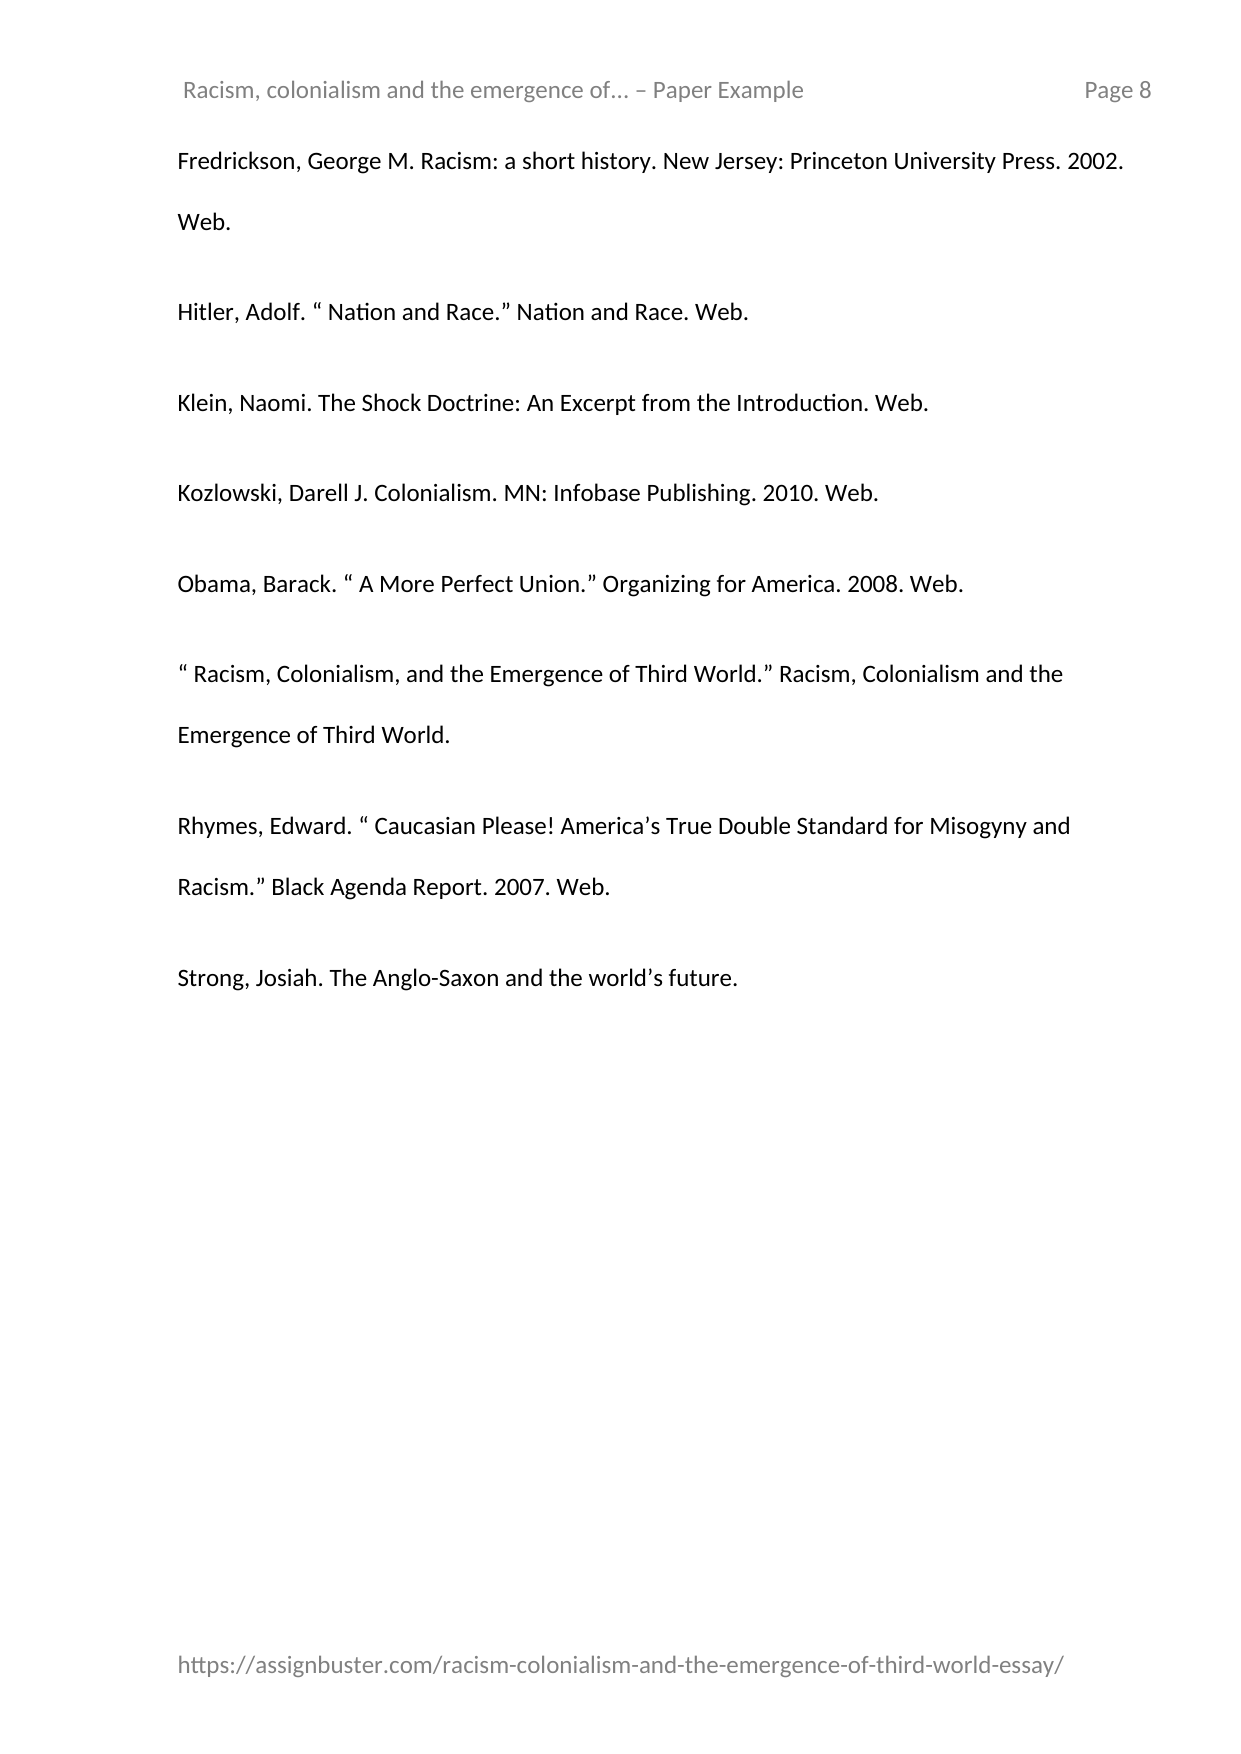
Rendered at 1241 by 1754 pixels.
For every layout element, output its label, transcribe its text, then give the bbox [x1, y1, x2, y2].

text Strong, Josiah. The Anglo-Saxon and the world’s future. [177, 962, 1152, 992]
text Klein, Naomi. The Shock Doctrine: An Excerpt from the Introduction. Web. [177, 387, 1152, 418]
text Kozlowski, Darell J. Colonialism. MN: Infobase Publishing. 2010. Web. [177, 478, 1152, 508]
text Hitler, Adolf. “ Nation and Race.” Nation and Race. Web. [177, 297, 1152, 327]
text Fredrickson, George M. Racism: a short history. New Jersey: Princeton University Press. 2002. Web. [177, 145, 1152, 237]
text “ Racism, Colonialism, and the Emergence of Third World.” Racism, Colonialism and the Emergence of Third World. [177, 659, 1152, 750]
text Rhymes, Edward. “ Caucasian Please! America’s True Double Standard for Misogyny and Racism.” Black Agenda Report. 2007. Web. [177, 810, 1152, 902]
text Obama, Barack. “ A More Perfect Union.” Organizing for America. 2008. Web. [177, 568, 1152, 599]
